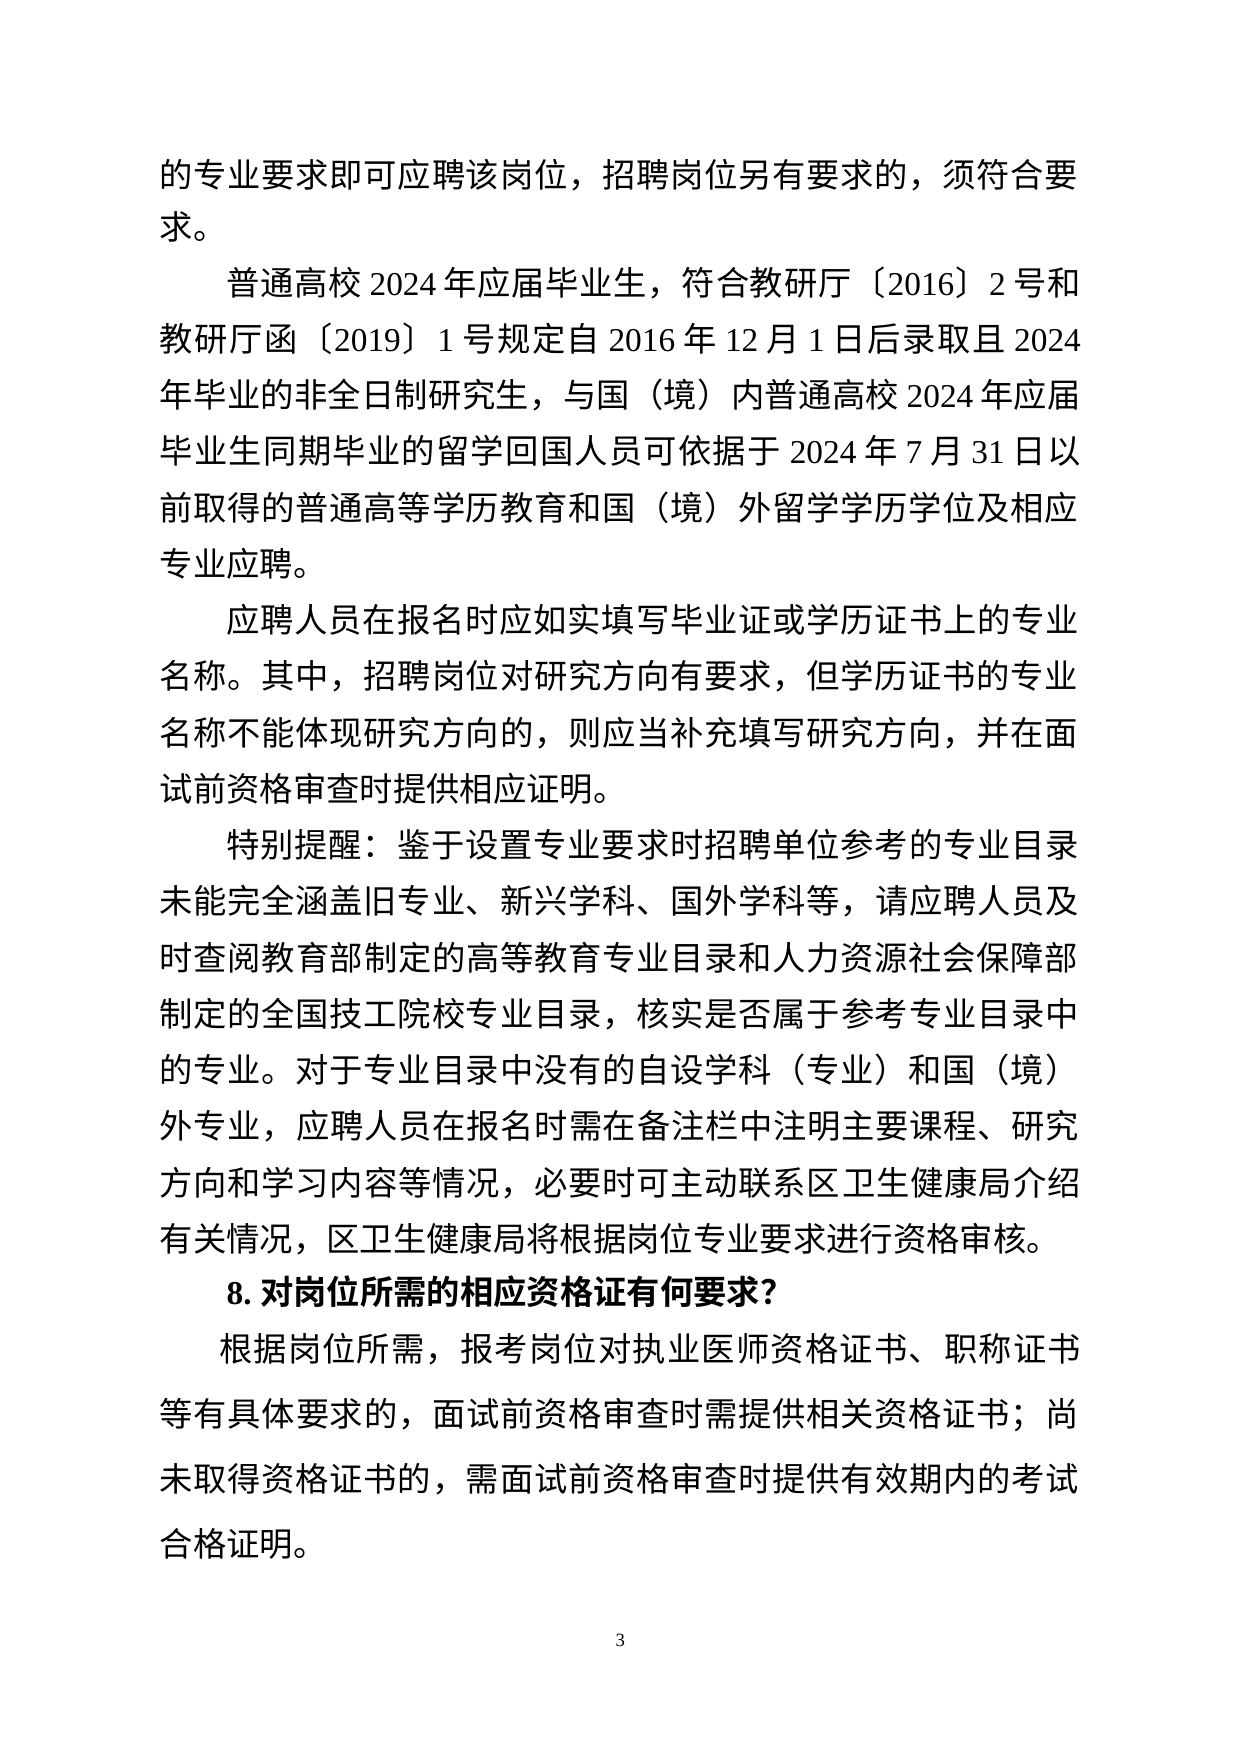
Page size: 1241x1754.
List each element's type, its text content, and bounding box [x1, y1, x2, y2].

text 应聘人员在报名时应如实填写毕业证或学历证书上的专业名称。其中，招聘岗位对研究方向有要求，但学历证书的专业名称不能体现研究方向的，则应当补充填写研究方向，并在面试前资格审查时提供相应证明。 [159, 587, 1081, 812]
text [159, 146, 1081, 250]
text 特别提醒：鉴于设置专业要求时招聘单位参考的专业目录未能完全涵盖旧专业、新兴学科、国外学科等，请应聘人员及时查阅教育部制定的高等教育专业目录和人力资源社会保障部制定的全国技工院校专业目录，核实是否属于参考专业目录中的专业。对于专业目录中没有的自设学科（专业）和国（境）外专业，应聘人员在报名时需在备注栏中注明主要课程、研究方向和学习内容等情况，必要时可主动联系区卫生健康局介绍有关情况，区卫生健康局将根据岗位专业要求进行资格审核。 [159, 812, 1081, 1262]
text 8. 对岗位所需的相应资格证有何要求？ [159, 1262, 1081, 1314]
text 根据岗位所需，报考岗位对执业医师资格证书、职称证书等有具体要求的，面试前资格审查时需提供相关资格证书；尚未取得资格证书的，需面试前资格审查时提供有效期内的考试合格证明。 [159, 1314, 1081, 1574]
text 普通高校2024年应届毕业生，符合教研厅〔2016〕2号和教研厅函〔2019〕1号规定自2016年12月1日后录取且2024年毕业的非全日制研究生，与国（境）内普通高校2024年应届毕业生同期毕业的留学回国人员可依据于2024年7月31日以前取得的普通高等学历教育和国（境）外留学学历学位及相应专业应聘。 [159, 250, 1081, 587]
